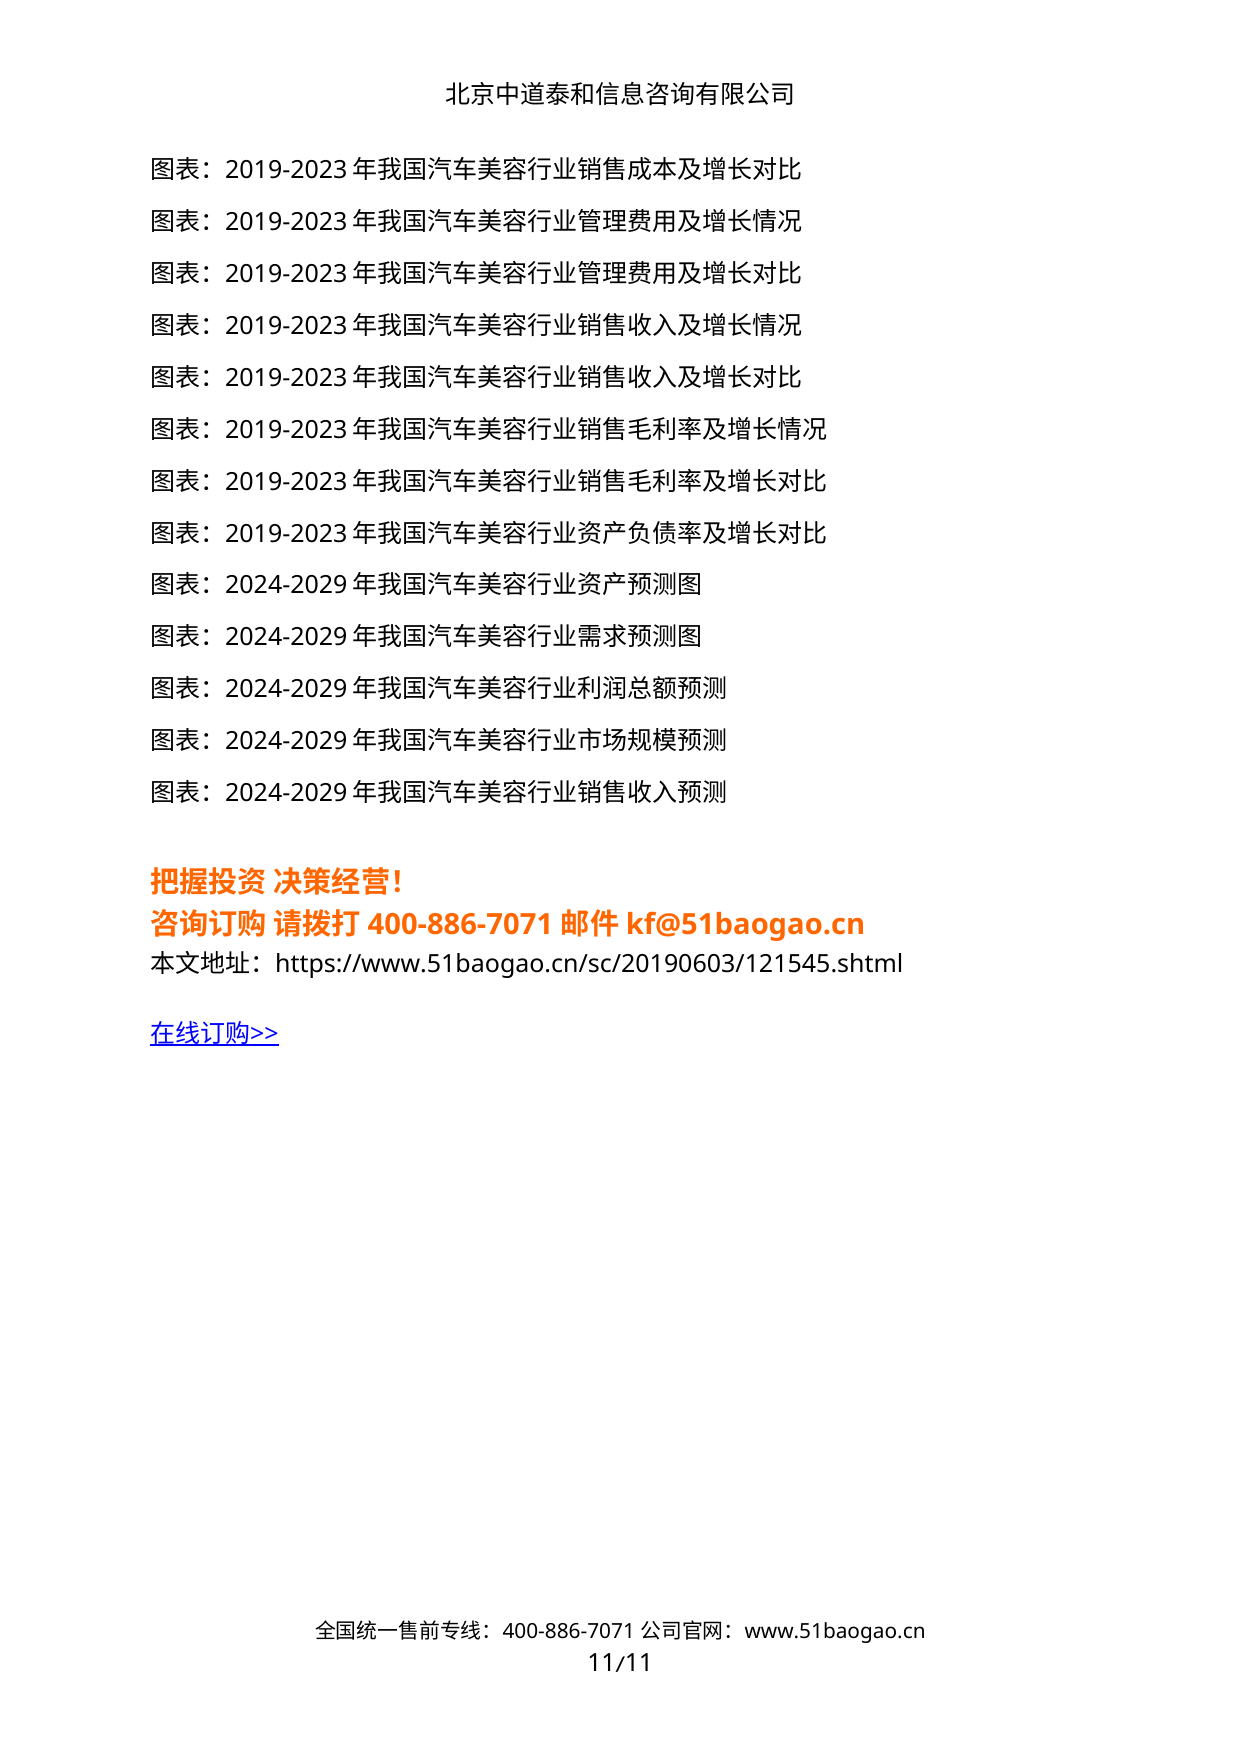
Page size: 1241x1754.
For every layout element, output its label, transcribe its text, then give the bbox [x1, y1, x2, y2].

text 图表：2019-2023年我国汽车美容行业销售收入及增长情况 [150, 306, 1090, 342]
text 图表：2024-2029年我国汽车美容行业利润总额预测 [150, 669, 1090, 705]
text 图表：2019-2023年我国汽车美容行业管理费用及增长情况 [150, 202, 1090, 238]
text 把握投资 决策经营！咨询订购 请拨打 400-886-7071 邮件 kf@51baogao.cn本文地址：https://www.51baogao.cn/sc/20190603/121545.shtml [150, 824, 1090, 979]
text 图表：2019-2023年我国汽车美容行业销售收入及增长对比 [150, 357, 1090, 394]
text 图表：2019-2023年我国汽车美容行业管理费用及增长对比 [150, 254, 1090, 290]
text 在线订购>> [150, 979, 1090, 1050]
text 图表：2019-2023年我国汽车美容行业销售成本及增长对比 [150, 150, 1090, 186]
text 图表：2024-2029年我国汽车美容行业需求预测图 [150, 617, 1090, 653]
text 图表：2019-2023年我国汽车美容行业资产负债率及增长对比 [150, 513, 1090, 549]
text 图表：2024-2029年我国汽车美容行业资产预测图 [150, 565, 1090, 601]
text 图表：2024-2029年我国汽车美容行业销售收入预测 [150, 772, 1090, 809]
text 图表：2019-2023年我国汽车美容行业销售毛利率及增长情况 [150, 409, 1090, 446]
text 图表：2019-2023年我国汽车美容行业销售毛利率及增长对比 [150, 461, 1090, 497]
text 图表：2024-2029年我国汽车美容行业市场规模预测 [150, 721, 1090, 757]
